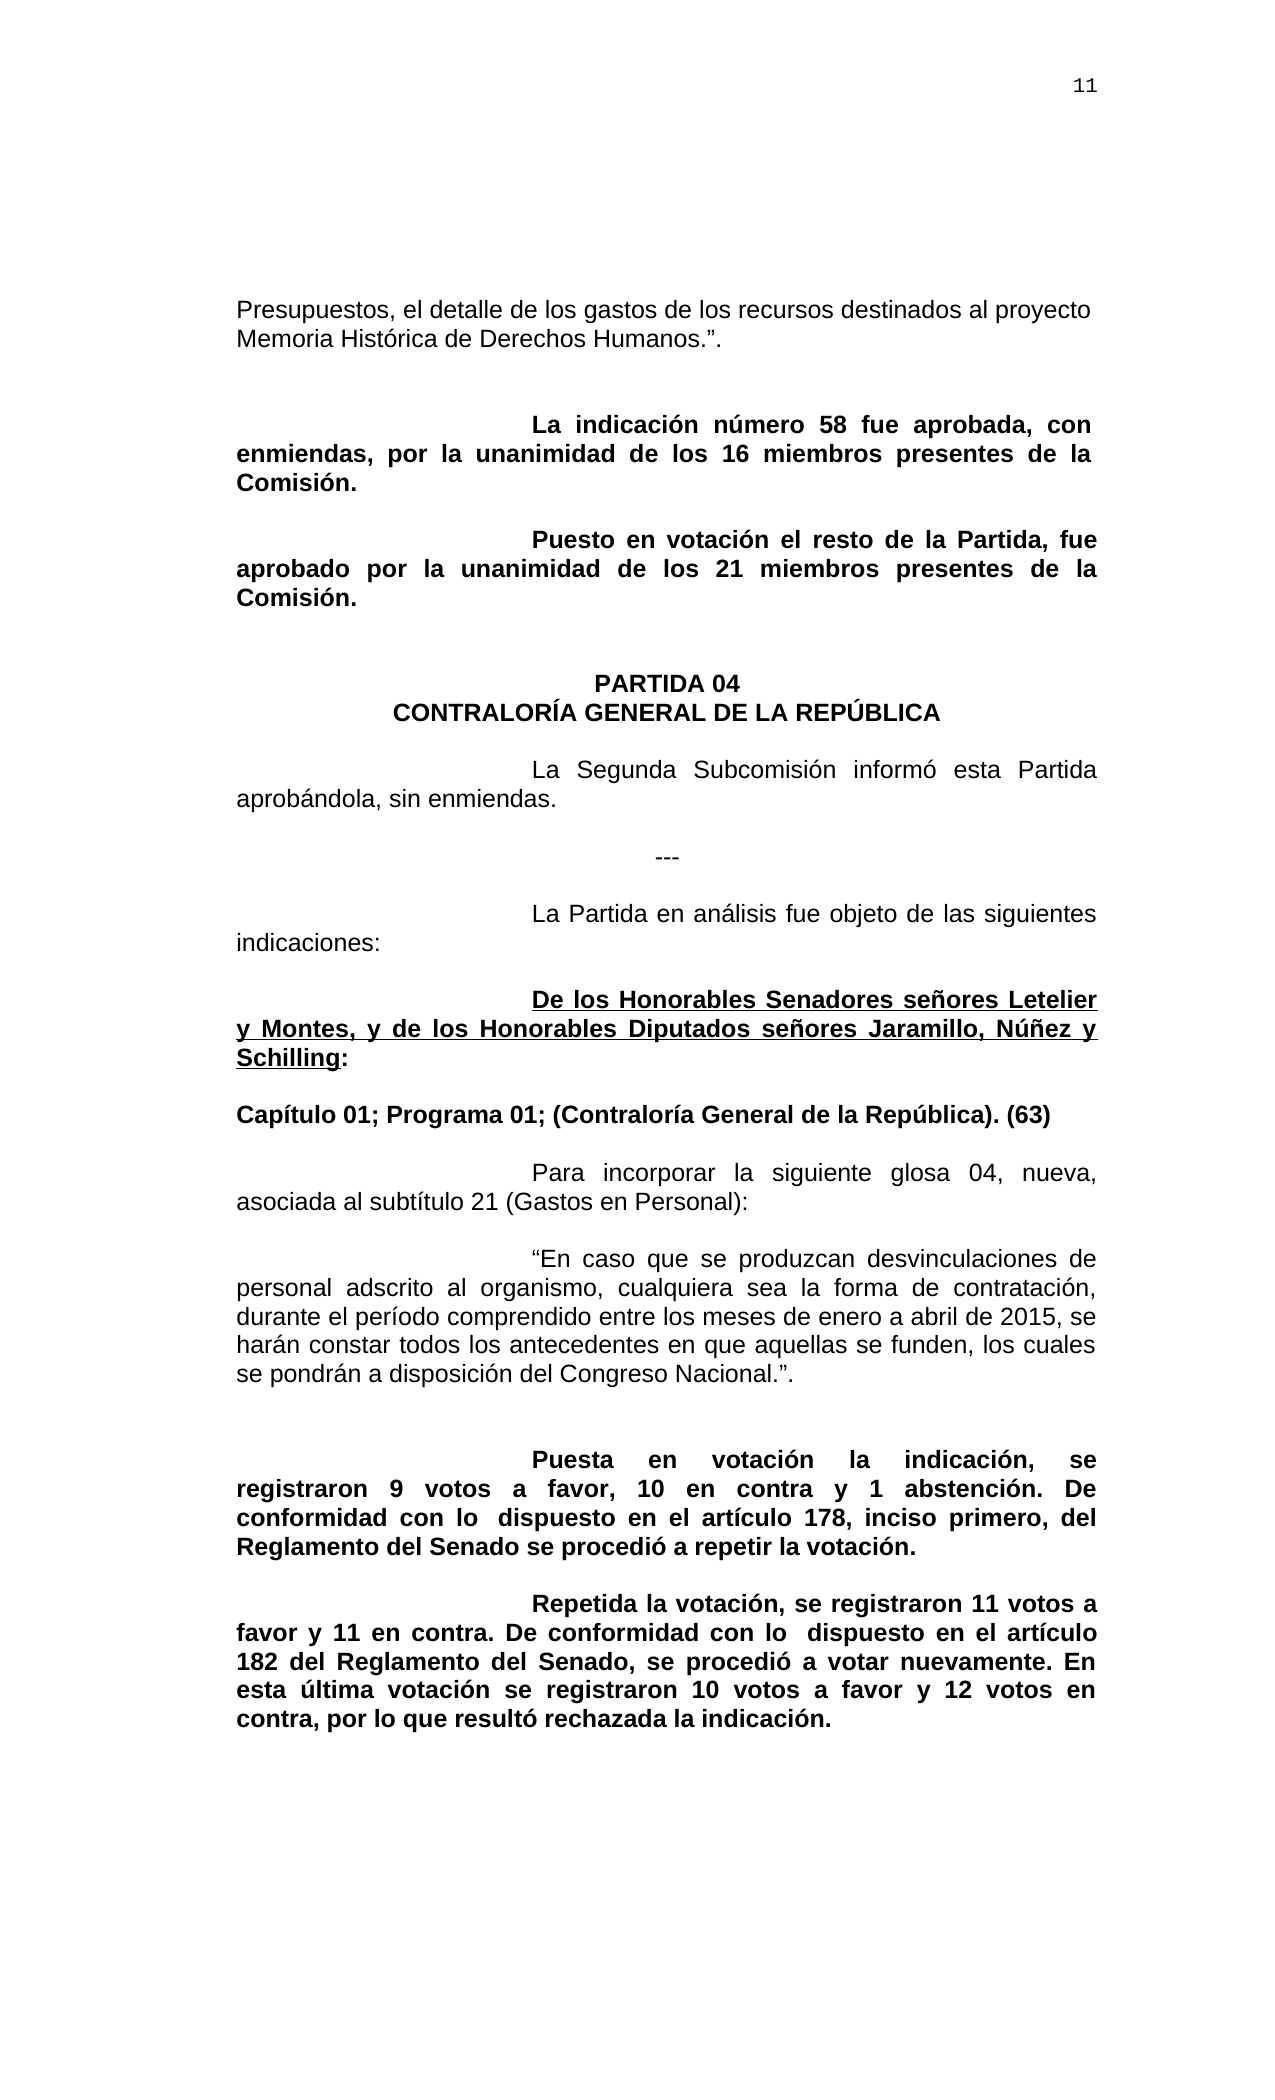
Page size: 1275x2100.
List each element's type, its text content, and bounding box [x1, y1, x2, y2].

text De los Honorables Senadores señores Letelier y Montes, y de los Honorables Diputados señores Jaramillo, Núñez y Schilling: [236, 1040, 1098, 1072]
text PARTIDA 04 [236, 669, 1098, 698]
text De los Honorables Senadores señores Letelier y Montes, y de los Honorables Diputados señores Jaramillo, Núñez y Schilling: [236, 985, 1098, 1039]
text CONTRALORÍA GENERAL DE LA REPÚBLICA [236, 698, 1098, 727]
text La Segunda Subcomisión informó esta Partida aprobándola, sin enmiendas. [236, 755, 1098, 813]
text Puesta en votación la indicación, se registraron 9 votos a favor, 10 en contra y 1 abstención. De conformidad con lo dispuesto en el artículo 178, inciso primero, del Reglamento del Senado se procedió a repetir la votación. [236, 1445, 1098, 1560]
text “En caso que se produzcan desvinculaciones de personal adscrito al organismo, cualquiera sea la forma de contratación, durante el período comprendido entre los meses de enero a abril de 2015, se harán constar todos los antecedentes en que aquellas se funden, los cuales se pondrán a disposición del Congreso Nacional.”. [236, 1244, 1098, 1388]
text Capítulo 01; Programa 01; (Contraloría General de la República). (63) [236, 1100, 1098, 1129]
text Repetida la votación, se registraron 11 votos a favor y 11 en contra. De conformidad con lo dispuesto en el artículo 182 del Reglamento del Senado, se procedió a votar nuevamente. En esta última votación se registraron 10 votos a favor y 12 votos en contra, por lo que resultó rechazada la indicación. [236, 1589, 1098, 1733]
text Puesto en votación el resto de la Partida, fue aprobado por la unanimidad de los 21 miembros presentes de la Comisión. [236, 525, 1098, 612]
text La indicación número 58 fue aprobada, con enmiendas, por la unanimidad de los 16 miembros presentes de la Comisión. [236, 410, 1092, 497]
text --- [236, 842, 1098, 870]
text La Partida en análisis fue objeto de las siguientes indicaciones: [236, 899, 1098, 957]
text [236, 295, 1092, 353]
text Para incorporar la siguiente glosa 04, nueva, asociada al subtítulo 21 (Gastos en Personal): [236, 1158, 1098, 1215]
